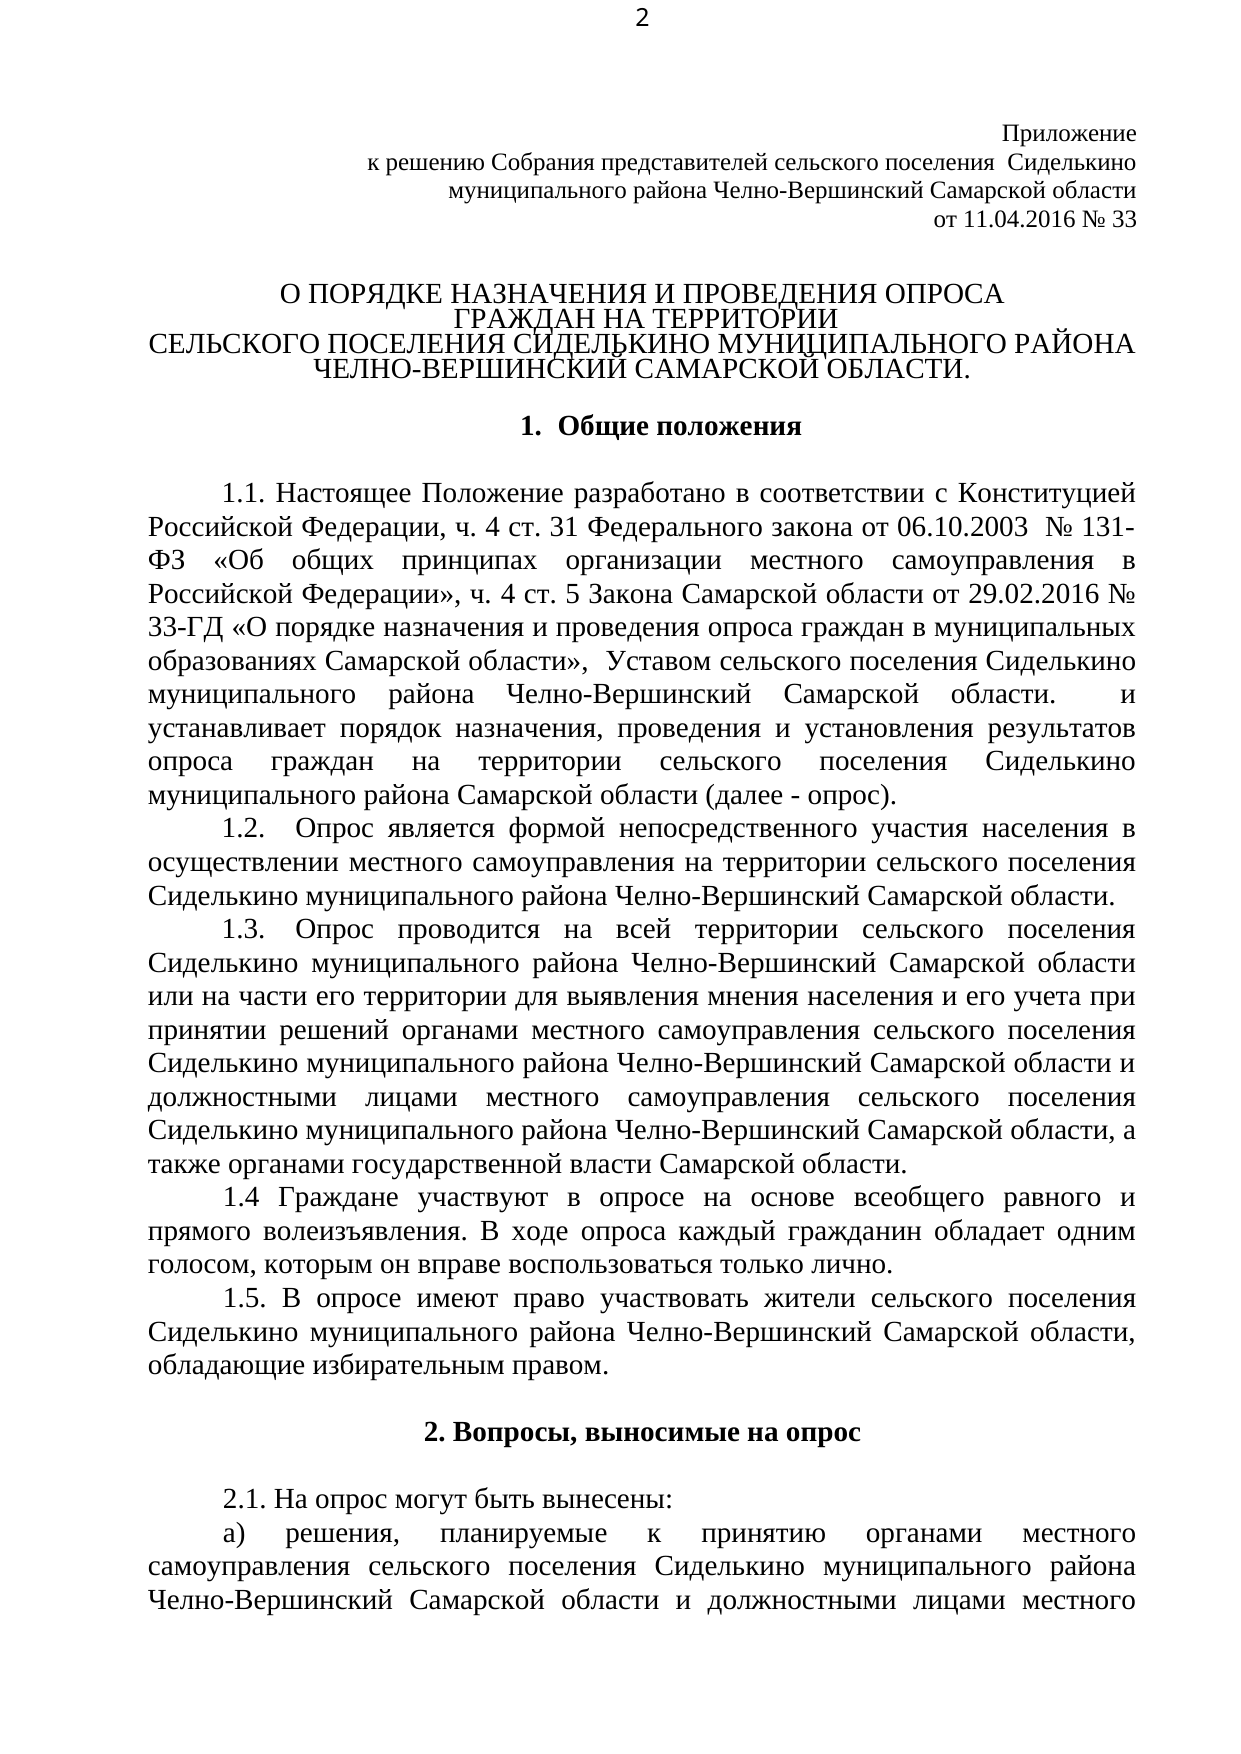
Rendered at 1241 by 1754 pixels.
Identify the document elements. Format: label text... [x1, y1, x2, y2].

text 1.4 Граждане участвуют в опросе на основе всеобщего равного и прямого волеизъявления. В ходе опроса каждый гражданин обладает одним голосом, которым он вправе воспользоваться только лично. [148, 1179, 1137, 1280]
text муниципального района Челно-Вершинский Самарской области [148, 176, 1137, 204]
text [148, 1515, 1137, 1616]
text 1.1. Настоящее Положение разработано в соответствии с Конституцией Российской Федерации, ч. 4 ст. 31 Федерального закона от 06.10.2003 № 131-ФЗ «Об общих принципах организации местного самоуправления в Российской Федерации», ч. 4 ст. 5 Закона Самарской области от 29.02.2016 № 33-ГД «О порядке назначения и проведения опроса граждан в муниципальных образованиях Самарской области», Уставом сельского поселения Сиделькино муниципального района Челно-Вершинский Самарской области. и устанавливает порядок назначения, проведения и установления результатов опроса граждан на территории сельского поселения Сиделькино муниципального района Самарской области (далее - опрос). [148, 475, 1137, 811]
text 1.2. Опрос является формой непосредственного участия населения в осуществлении местного самоуправления на территории сельского поселения Сиделькино муниципального района Челно-Вершинский Самарской области. [148, 811, 1137, 911]
text от 11.04.2016 № 33 [148, 204, 1137, 233]
text 1.5. В опросе имеют право участвовать жители сельского поселения Сиделькино муниципального района Челно-Вершинский Самарской области, обладающие избирательным правом. [148, 1280, 1137, 1381]
text СЕЛЬСКОГО ПОСЕЛЕНИЯ СИДЕЛЬКИНО МУНИЦИПАЛЬНОГО РАЙОНА ЧЕЛНО-ВЕРШИНСКИЙ САМАРСКОЙ ОБЛАСТИ. [148, 333, 1137, 383]
text ГРАЖДАН НА ТЕРРИТОРИИ [148, 308, 1137, 333]
text 2. Вопросы, выносимые на опрос [148, 1414, 1137, 1448]
list Общие положения [185, 408, 1137, 442]
text 2.1. На опрос могут быть вынесены: [148, 1481, 1137, 1515]
text О ПОРЯДКЕ НАЗНАЧЕНИЯ И ПРОВЕДЕНИЯ ОПРОСА [148, 283, 1137, 308]
text к решению Собрания представителей сельского поселения Сиделькино [148, 147, 1137, 176]
text 1.3. Опрос проводится на всей территории сельского поселения Сиделькино муниципального района Челно-Вершинский Самарской области или на части его территории для выявления мнения населения и его учета при принятии решений органами местного самоуправления сельского поселения Сиделькино муниципального района Челно-Вершинский Самарской области и должностными лицами местного самоуправления сельского поселения Сиделькино муниципального района Челно-Вершинский Самарской области, а также органами государственной власти Самарской области. [148, 911, 1137, 1179]
text Приложение [650, 118, 1137, 147]
